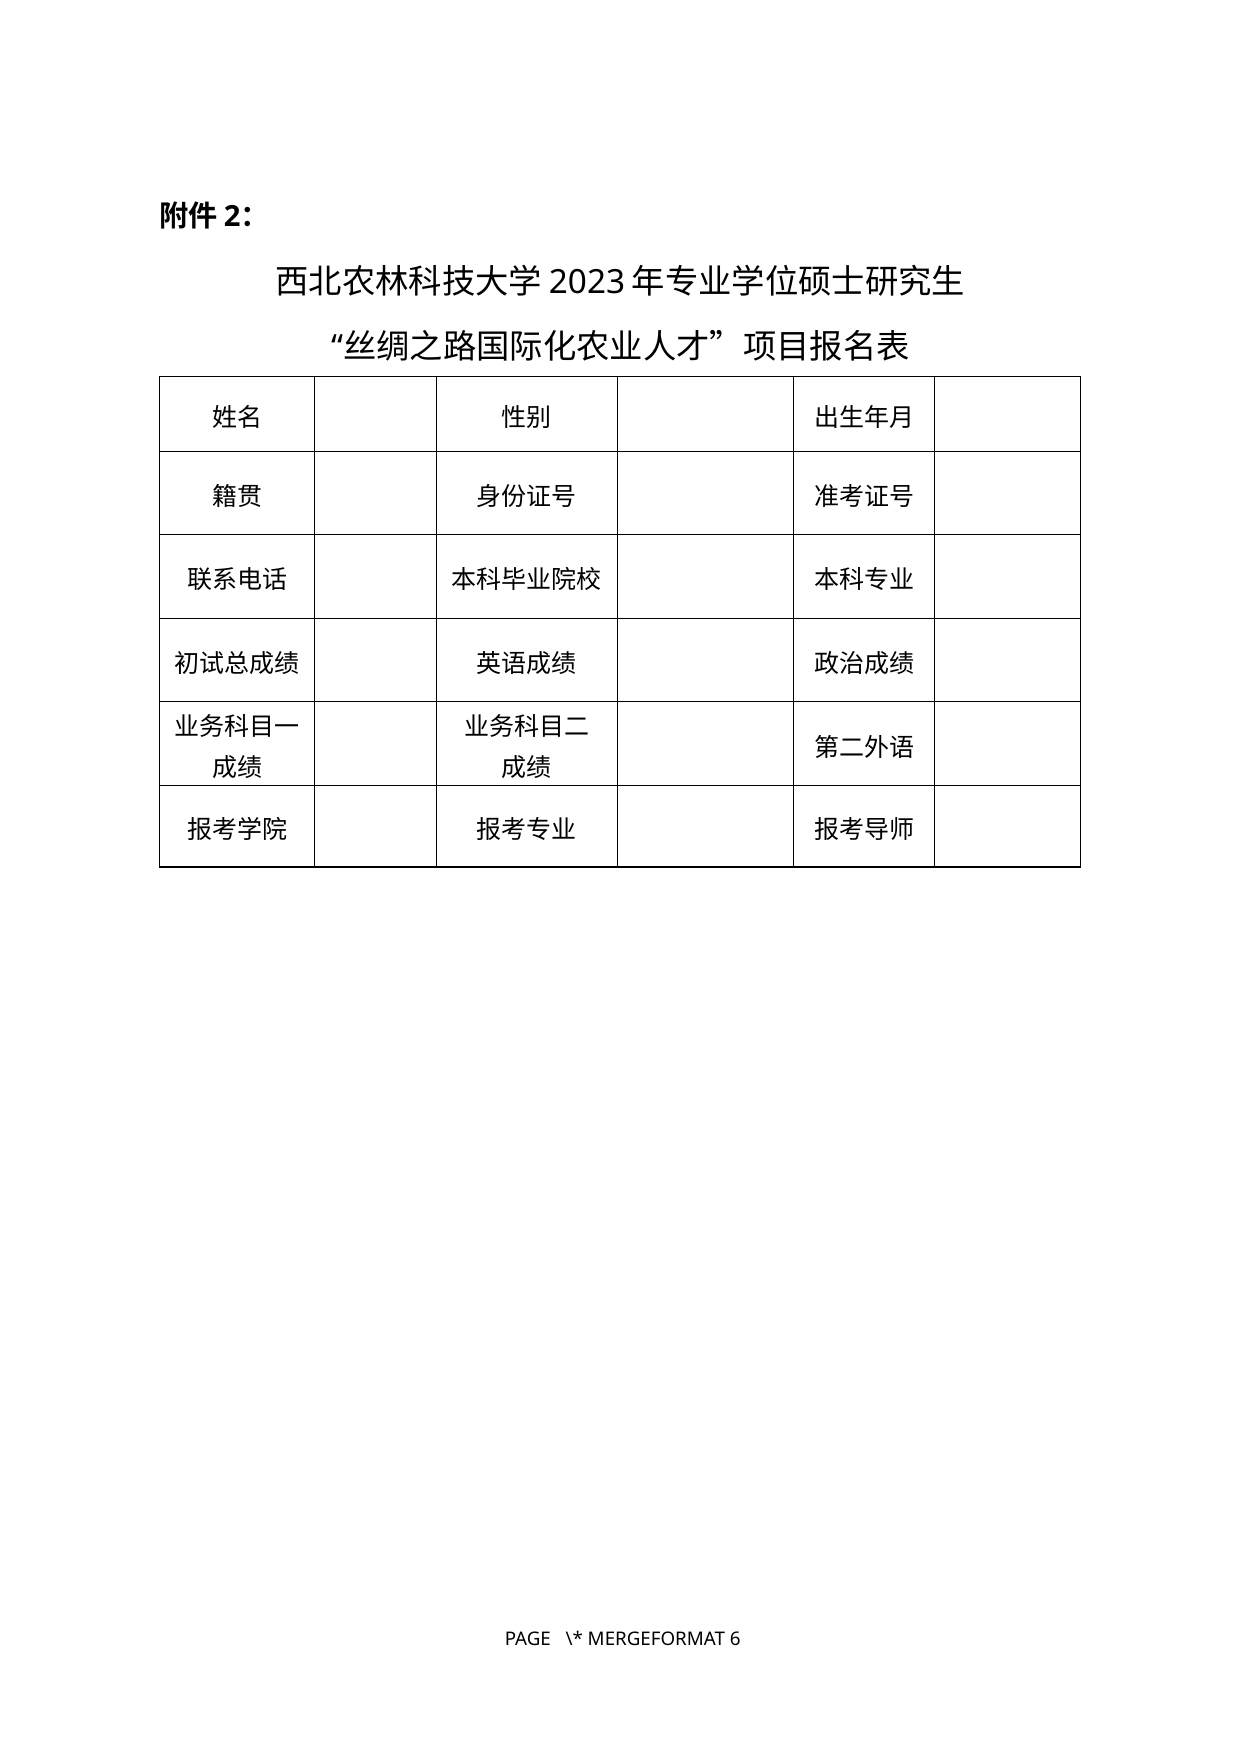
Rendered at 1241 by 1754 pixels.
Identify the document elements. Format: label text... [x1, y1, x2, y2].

table_cell 政治成绩 [794, 619, 934, 701]
table_cell 初试总成绩 [160, 619, 314, 701]
table_cell 报考学院 [160, 786, 314, 866]
table_cell 本科毕业院校 [437, 535, 617, 617]
table_header 出生年月 [794, 377, 934, 451]
table_header 姓名 [160, 377, 314, 451]
text 附件2： [159, 181, 1081, 246]
table_header 性别 [437, 377, 617, 451]
table_cell [618, 786, 793, 866]
table_cell [618, 702, 793, 785]
table_cell 英语成绩 [437, 619, 617, 701]
table_cell [935, 786, 1080, 866]
table_cell [315, 452, 436, 534]
table_cell 业务科目二 成绩 [437, 702, 617, 785]
table_cell [618, 452, 793, 534]
table_cell [935, 535, 1080, 617]
table_cell 身份证号 [437, 452, 617, 534]
table_cell 业务科目一 成绩 [160, 702, 314, 785]
table_cell 报考导师 [794, 786, 934, 866]
table_header [935, 377, 1080, 451]
table_cell [315, 786, 436, 866]
table_cell [315, 535, 436, 617]
text 西北农林科技大学2023年专业学位硕士研究生 “丝绸之路国际化农业人才”项目报名表 [159, 246, 1081, 376]
table_cell 籍贯 [160, 452, 314, 534]
table_cell [618, 535, 793, 617]
table_cell [315, 619, 436, 701]
table_cell 第二外语 [794, 702, 934, 785]
table_header [315, 377, 436, 451]
table_cell [935, 702, 1080, 785]
table_cell [935, 619, 1080, 701]
table_cell 准考证号 [794, 452, 934, 534]
table_header [618, 377, 793, 451]
table_cell [618, 619, 793, 701]
table_cell 本科专业 [794, 535, 934, 617]
table_cell 联系电话 [160, 535, 314, 617]
table_cell 报考专业 [437, 786, 617, 866]
table_cell [315, 702, 436, 785]
table_cell [935, 452, 1080, 534]
